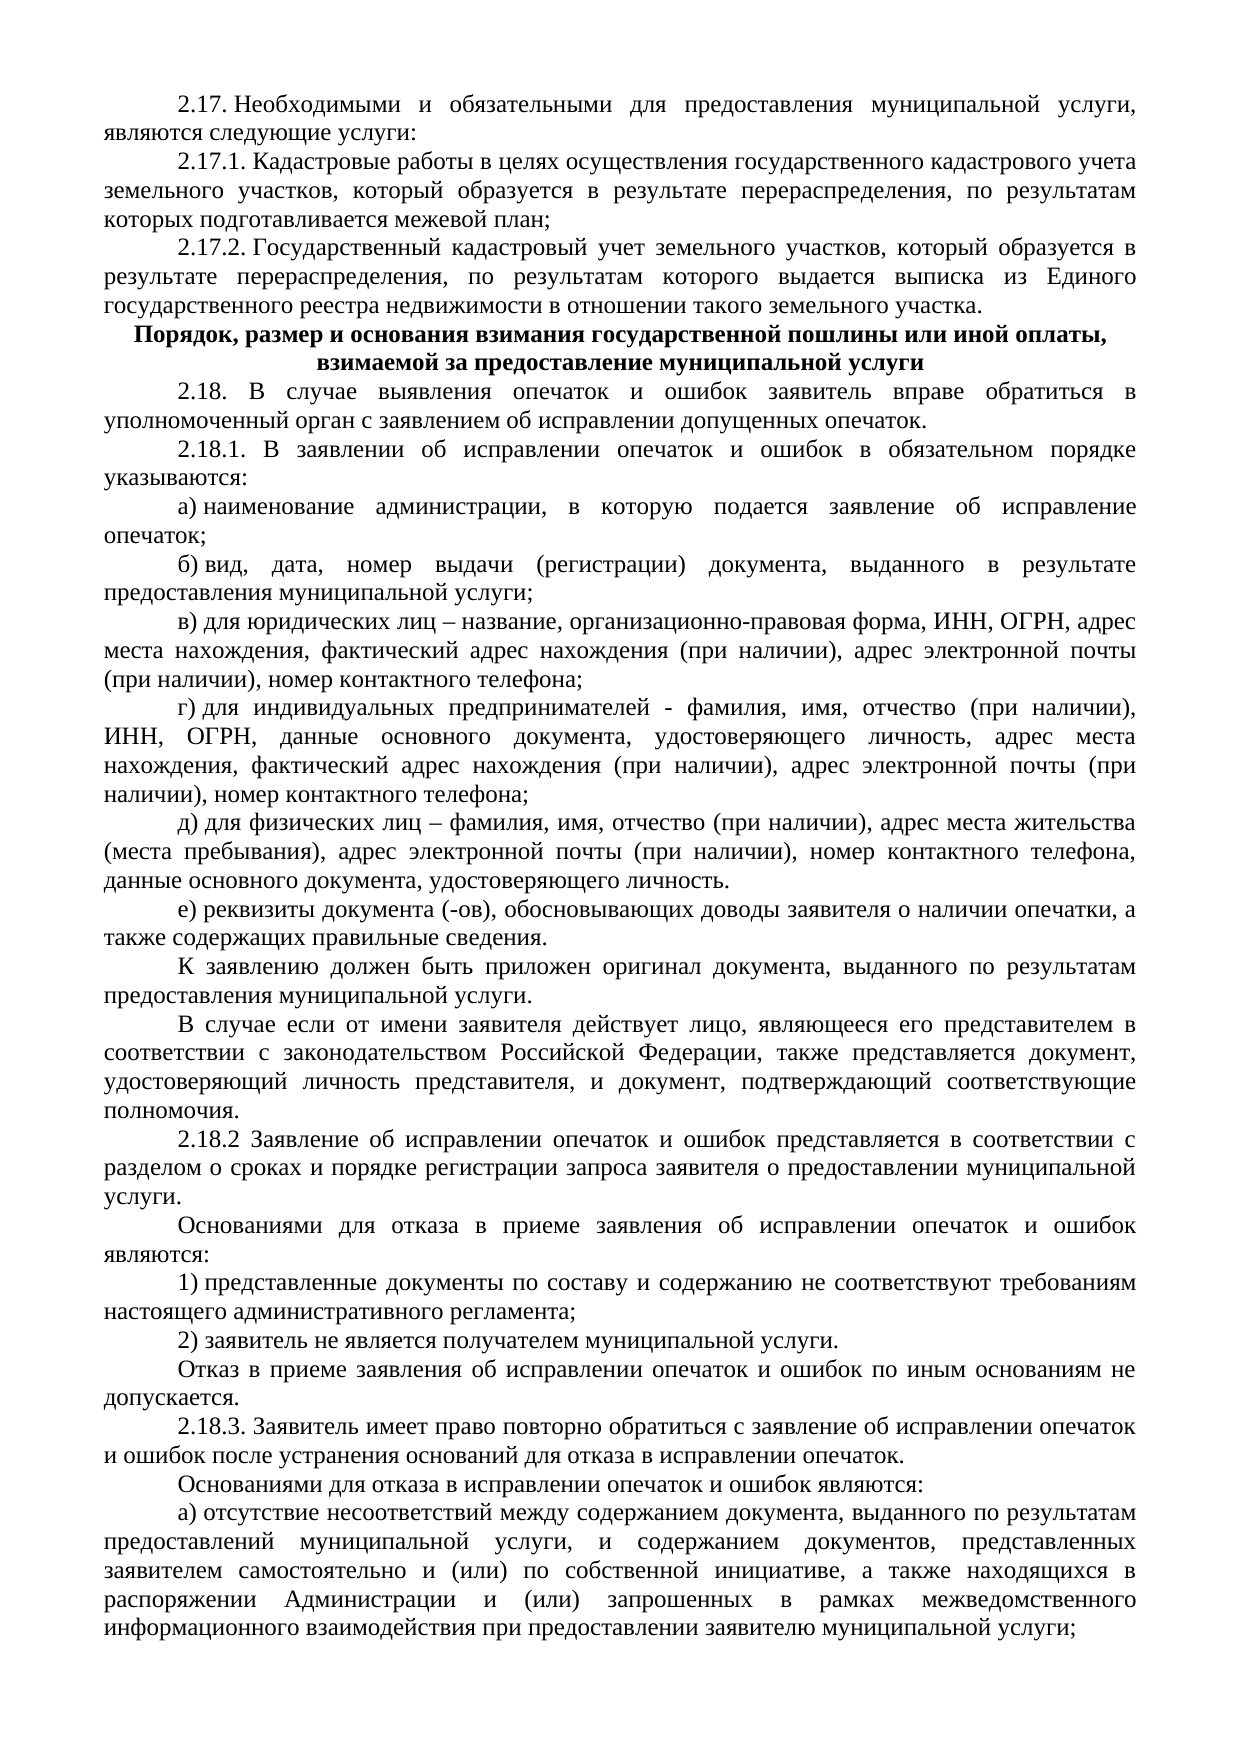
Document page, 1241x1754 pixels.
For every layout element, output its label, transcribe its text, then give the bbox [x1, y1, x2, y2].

text б) вид, дата, номер выдачи (регистрации) документа, выданного в результате предоставления муниципальной услуги; [103, 549, 1137, 606]
text 2.17.1. Кадастровые работы в целях осуществления государственного кадастрового учета земельного участков, который образуется в результате перераспределения, по результатам которых подготавливается межевой план; [103, 146, 1137, 232]
text а) отсутствие несоответствий между содержанием документа, выданного по результатам предоставлений муниципальной услуги, и содержанием документов, представленных заявителем самостоятельно и (или) по собственной инициативе, а также находящихся в распоряжении Администрации и (или) запрошенных в рамках межведомственного информационного взаимодействия при предоставлении заявителю муниципальной услуги; [103, 1497, 1137, 1641]
text д) для физических лиц – фамилия, имя, отчество (при наличии), адрес места жительства (места пребывания), адрес электронной почты (при наличии), номер контактного телефона, данные основного документа, удостоверяющего личность. [103, 807, 1137, 894]
text е) реквизиты документа (-ов), обосновывающих доводы заявителя о наличии опечатки, а также содержащих правильные сведения. [103, 894, 1137, 951]
text а) наименование администрации, в которую подается заявление об исправление опечаток; [103, 491, 1137, 549]
text 2.18.3. Заявитель имеет право повторно обратиться с заявление об исправлении опечаток и ошибок после устранения оснований для отказа в исправлении опечаток. [103, 1411, 1137, 1469]
text 2.18. В случае выявления опечаток и ошибок заявитель вправе обратиться в уполномоченный орган с заявлением об исправлении допущенных опечаток. [103, 376, 1137, 434]
text Порядок, размер и основания взимания государственной пошлины или иной оплаты, взимаемой за предоставление муниципальной услуги [103, 319, 1137, 376]
text В случае если от имени заявителя действует лицо, являющееся его представителем в соответствии с законодательством Российской Федерации, также представляется документ, удостоверяющий личность представителя, и документ, подтверждающий соответствующие полномочия. [103, 1009, 1137, 1124]
text 1) представленные документы по составу и содержанию не соответствуют требованиям настоящего административного регламента; [103, 1267, 1137, 1325]
text 2.17. Необходимыми и обязательными для предоставления муниципальной услуги, являются следующие услуги: [103, 89, 1137, 146]
text 2.18.2 Заявление об исправлении опечаток и ошибок представляется в соответствии с разделом о сроках и порядке регистрации запроса заявителя о предоставлении муниципальной услуги. [103, 1124, 1137, 1210]
text 2) заявитель не является получателем муниципальной услуги. [103, 1325, 1137, 1354]
text 2.17.2. Государственный кадастровый учет земельного участков, который образуется в результате перераспределения, по результатам которого выдается выписка из Единого государственного реестра недвижимости в отношении такого земельного участка. [103, 232, 1137, 319]
text К заявлению должен быть приложен оригинал документа, выданного по результатам предоставления муниципальной услуги. [103, 951, 1137, 1009]
text Основаниями для отказа в исправлении опечаток и ошибок являются: [103, 1469, 1137, 1497]
text Основаниями для отказа в приеме заявления об исправлении опечаток и ошибок являются: [103, 1210, 1137, 1267]
text Отказ в приеме заявления об исправлении опечаток и ошибок по иным основаниям не допускается. [103, 1354, 1137, 1411]
text г) для индивидуальных предпринимателей - фамилия, имя, отчество (при наличии), ИНН, ОГРН, данные основного документа, удостоверяющего личность, адрес места нахождения, фактический адрес нахождения (при наличии), адрес электронной почты (при наличии), номер контактного телефона; [103, 692, 1137, 807]
text в) для юридических лиц – название, организационно-правовая форма, ИНН, ОГРН, адрес места нахождения, фактический адрес нахождения (при наличии), адрес электронной почты (при наличии), номер контактного телефона; [103, 606, 1137, 692]
text 2.18.1. В заявлении об исправлении опечаток и ошибок в обязательном порядке указываются: [103, 434, 1137, 491]
